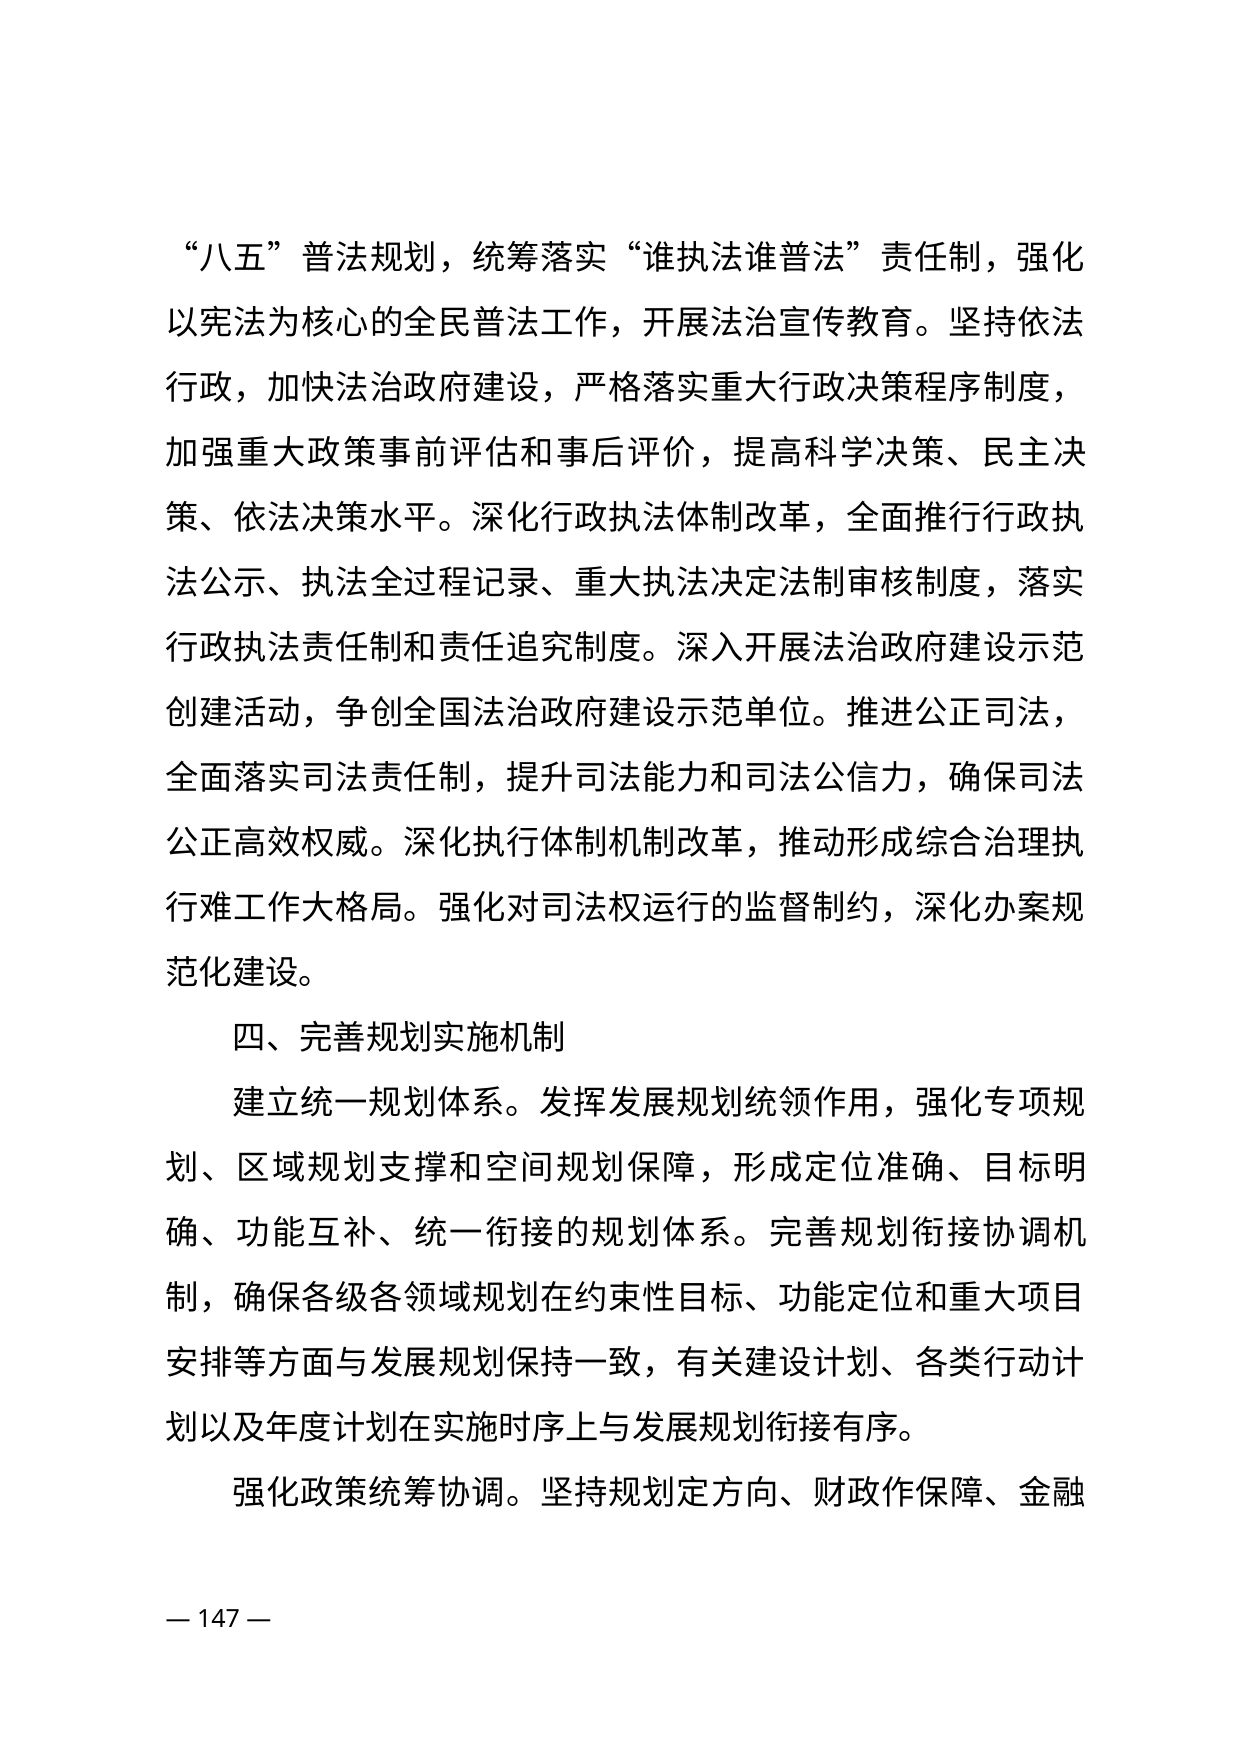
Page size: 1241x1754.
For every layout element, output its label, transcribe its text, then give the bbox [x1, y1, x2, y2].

text 四、完善规划实施机制 [165, 1002, 1087, 1067]
text 建立统一规划体系。发挥发展规划统领作用，强化专项规划、区域规划支撑和空间规划保障，形成定位准确、目标明确、功能互补、统一衔接的规划体系。完善规划衔接协调机制，确保各级各领域规划在约束性目标、功能定位和重大项目安排等方面与发展规划保持一致，有关建设计划、各类行动计划以及年度计划在实施时序上与发展规划衔接有序。 [165, 1067, 1087, 1457]
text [165, 222, 1087, 1002]
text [165, 1457, 1087, 1522]
